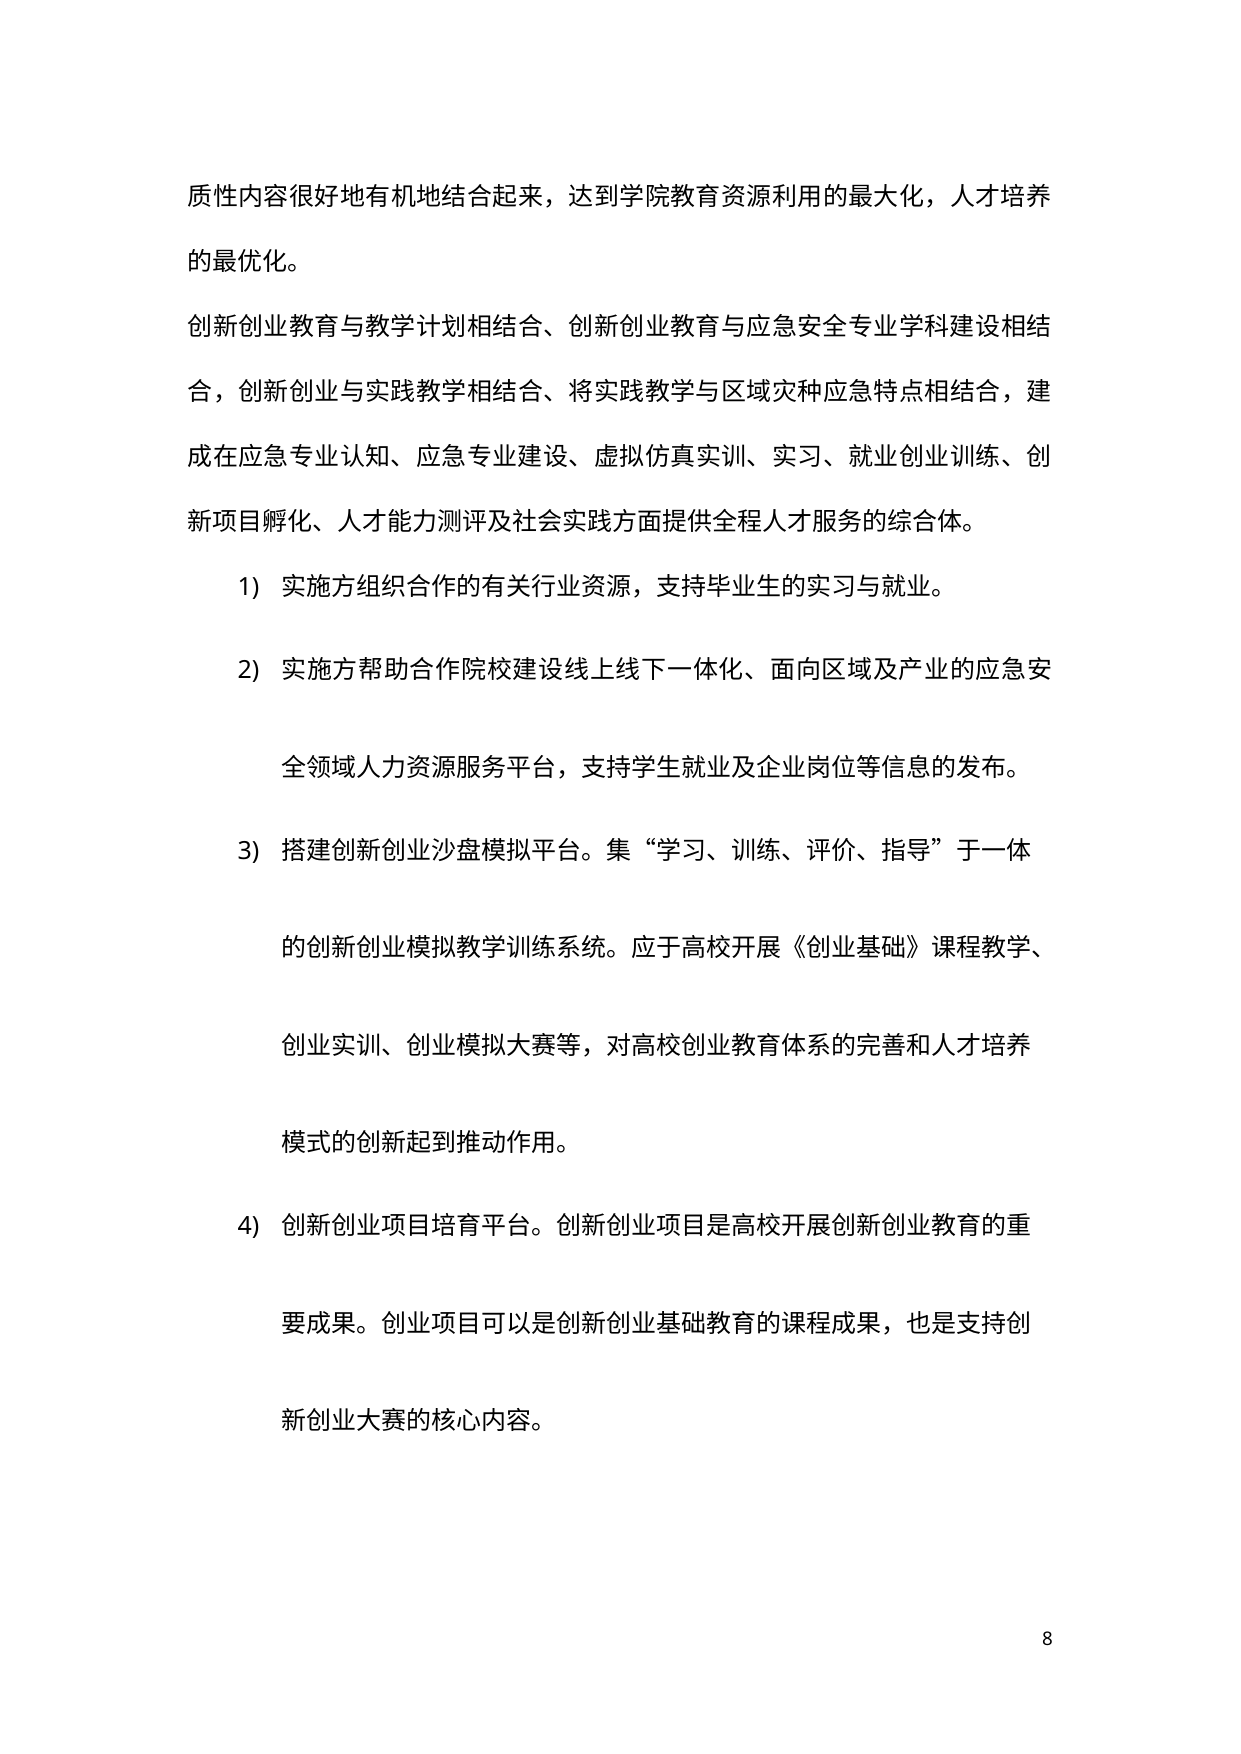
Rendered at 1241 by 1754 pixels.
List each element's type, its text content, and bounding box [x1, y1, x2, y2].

list 实施方组织合作的有关行业资源，支持毕业生的实习与就业。 [237, 552, 1053, 617]
list 搭建创新创业沙盘模拟平台。集“学习、训练、评价、指导”于一体的创新创业模拟教学训练系统。应于高校开展《创业基础》课程教学、创业实训、创业模拟大赛等，对高校创业教育体系的完善和人才培养模式的创新起到推动作用。 [237, 816, 1053, 1173]
list 创新创业项目培育平台。创新创业项目是高校开展创新创业教育的重要成果。创业项目可以是创新创业基础教育的课程成果，也是支持创新创业大赛的核心内容。 [237, 1191, 1053, 1451]
list 实施方帮助合作院校建设线上线下一体化、面向区域及产业的应急安全领域人力资源服务平台，支持学生就业及企业岗位等信息的发布。 [237, 635, 1053, 798]
